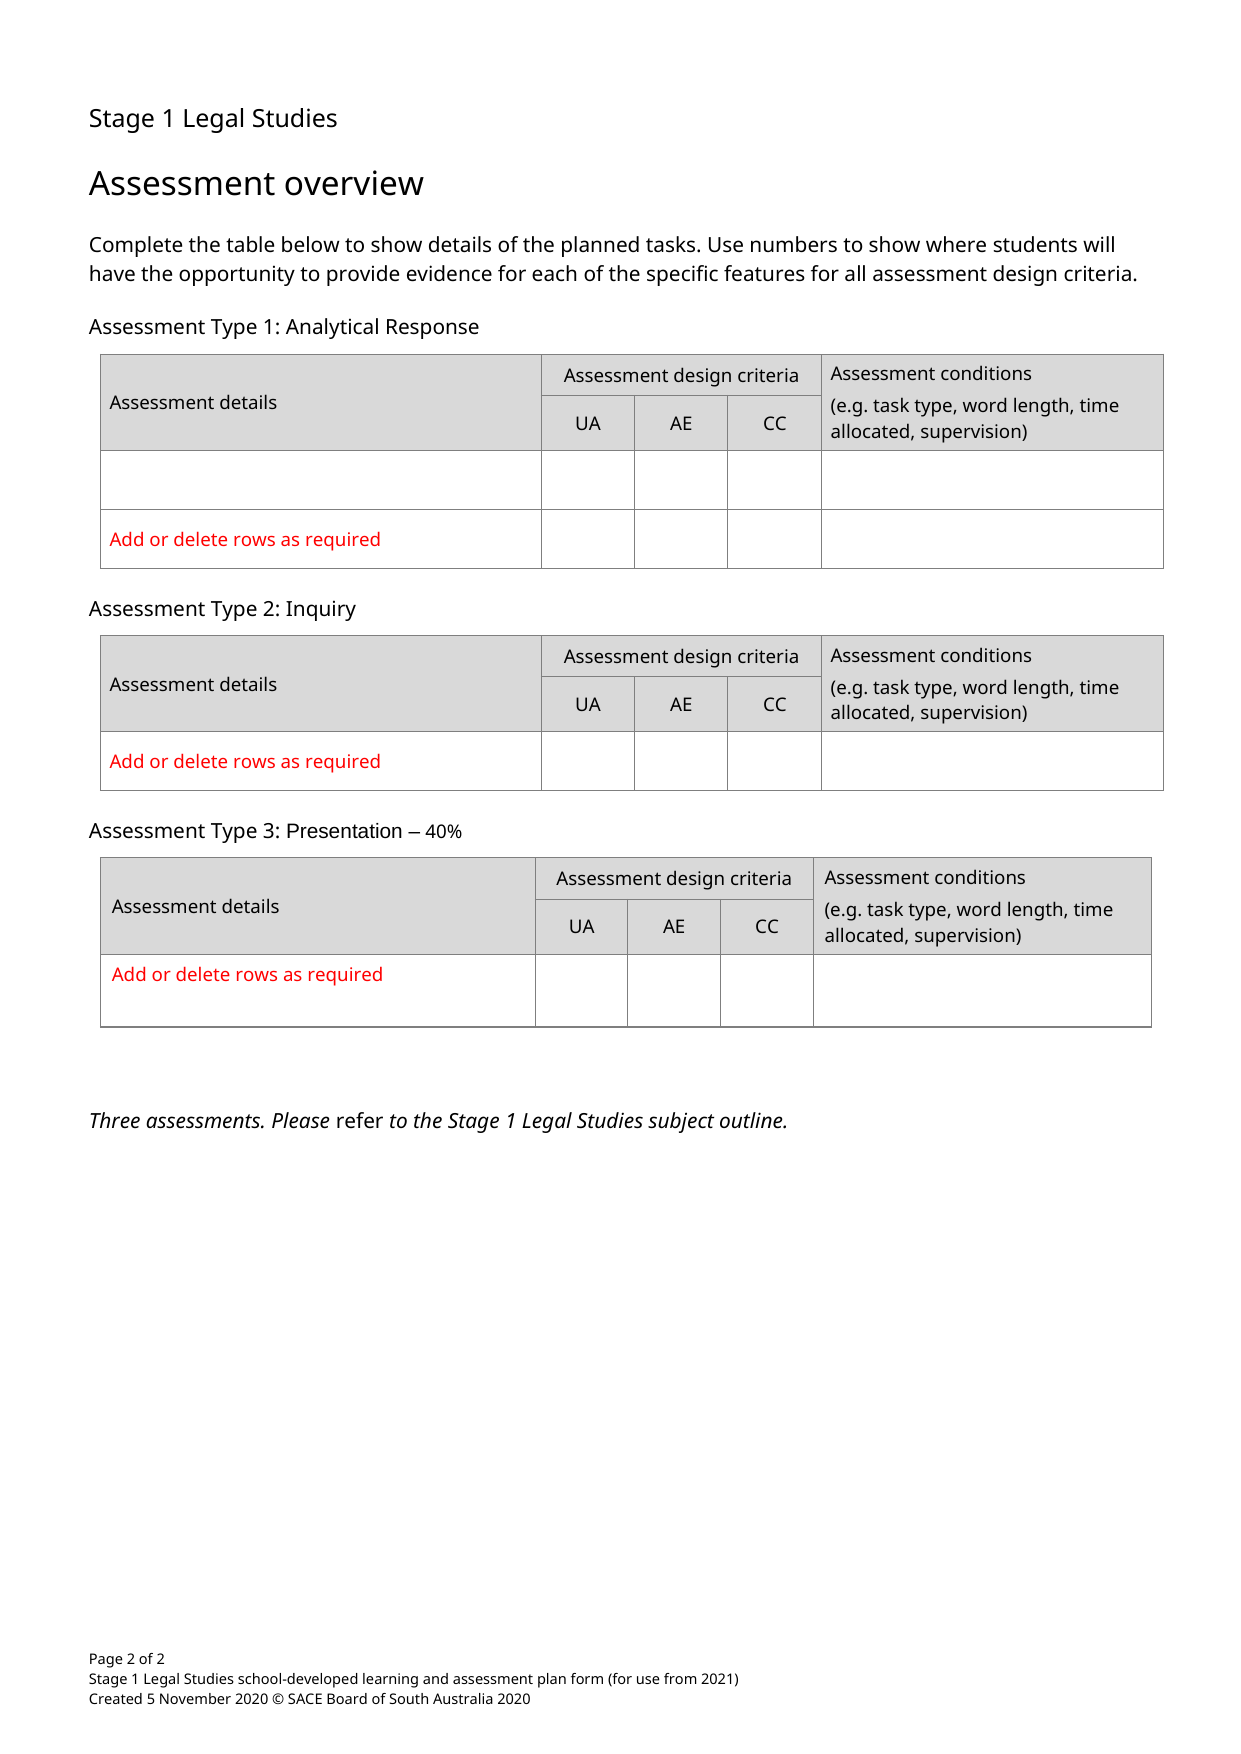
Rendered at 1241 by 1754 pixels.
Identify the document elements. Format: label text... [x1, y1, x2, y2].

text Three assessments. Please refer to the Stage 1 Legal Studies subject outline. [89, 1106, 1152, 1134]
table_cell [635, 732, 727, 790]
table_cell Add or delete rows as required [101, 732, 541, 790]
table_cell [728, 451, 821, 509]
text Assessment Type 3: Presentation – 40% [89, 816, 1152, 845]
table_cell UA [536, 900, 627, 954]
subtitle Assessment overview [89, 160, 1152, 206]
table_cell Add or delete rows as required [101, 955, 535, 1026]
table_header Assessment design criteria [542, 636, 821, 676]
table_header Assessment conditions (e.g. task type, word length, time allocated, supervision) [814, 858, 1151, 954]
table_header Assessment design criteria [536, 858, 813, 899]
table_header Assessment details [101, 636, 541, 731]
subtitle Stage 1 Legal Studies [89, 101, 1152, 135]
table_header Assessment conditions (e.g. task type, word length, time allocated, supervision) [822, 355, 1163, 450]
table_cell [822, 510, 1163, 568]
table_cell [728, 732, 821, 790]
table_cell [635, 510, 727, 568]
table_header Assessment details [101, 858, 535, 954]
table_cell [721, 955, 813, 1026]
text Assessment Type 1: Analytical Response [89, 312, 1152, 341]
table_cell [536, 955, 627, 1026]
table_header Assessment design criteria [542, 355, 821, 395]
table_cell CC [721, 900, 813, 954]
table_cell UA [542, 677, 634, 731]
table_cell [542, 451, 634, 509]
table_cell Add or delete rows as required [101, 510, 541, 568]
table_cell UA [542, 396, 634, 450]
table_cell AE [628, 900, 720, 954]
table_header Assessment details [101, 355, 541, 450]
table_cell [542, 510, 634, 568]
table_cell AE [635, 677, 727, 731]
text Complete the table below to show details of the planned tasks. Use numbers to show where students will have the opportunity to provide evidence for each of the specific features for all assessment design criteria. [89, 231, 1152, 287]
table_cell [628, 955, 720, 1026]
table_cell CC [728, 396, 821, 450]
table_cell [101, 451, 541, 509]
table_cell [635, 451, 727, 509]
table_cell [728, 510, 821, 568]
table_cell [822, 451, 1163, 509]
table_cell [814, 955, 1151, 1026]
text Assessment Type 2: Inquiry [89, 594, 1152, 622]
table_cell AE [635, 396, 727, 450]
table_cell [822, 732, 1163, 790]
table_header Assessment conditions (e.g. task type, word length, time allocated, supervision) [822, 636, 1163, 731]
table_cell [542, 732, 634, 790]
table_cell CC [728, 677, 821, 731]
